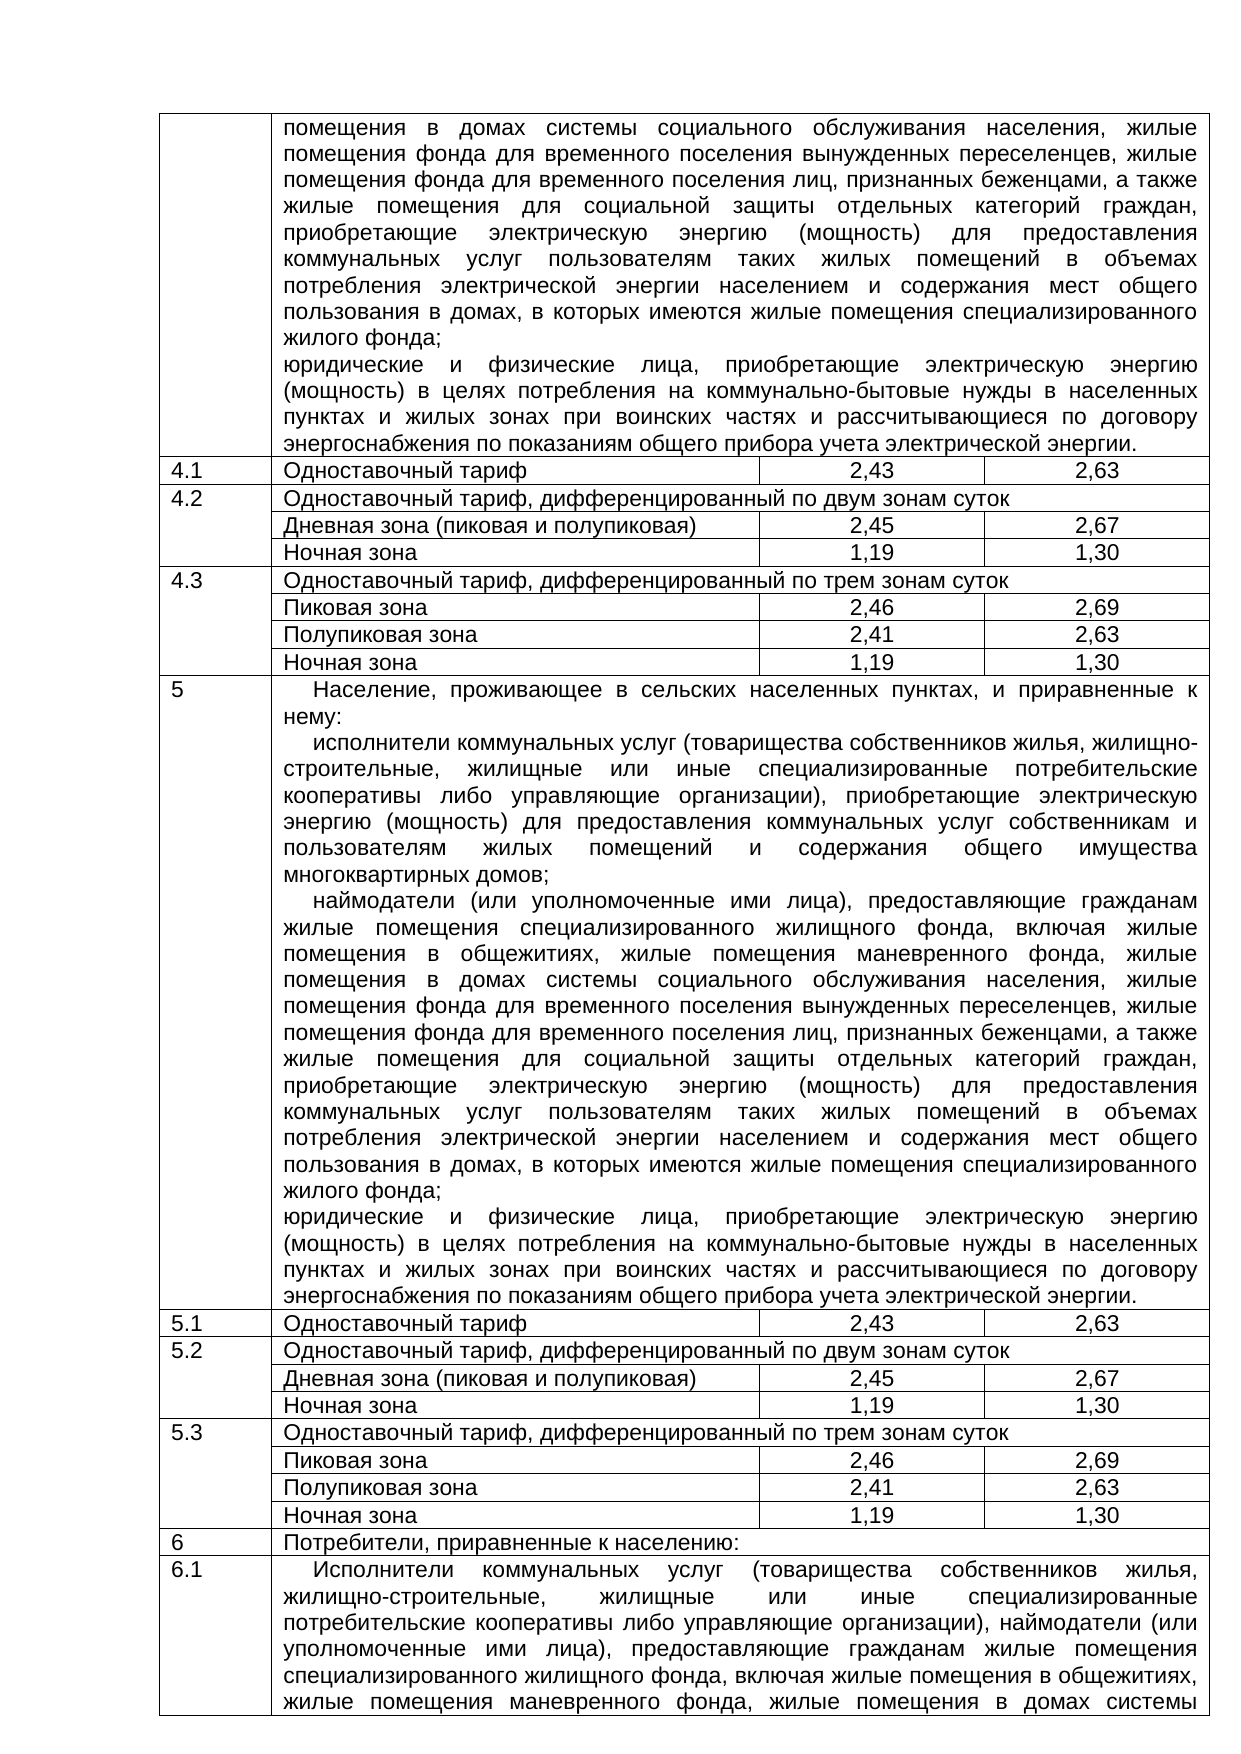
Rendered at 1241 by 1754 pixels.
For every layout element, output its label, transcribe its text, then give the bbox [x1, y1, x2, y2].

table_cell 4.2 [160, 485, 271, 566]
table_cell 1,30 [985, 1392, 1209, 1418]
table_cell 2,43 [760, 1310, 984, 1336]
table_cell 4 [160, 114, 271, 456]
table_cell Одноставочный тариф, дифференцированный по двум зонам суток [272, 485, 1209, 511]
table_cell Население, проживающее в сельских населенных пунктах, и приравненные к нему: исполнители коммунальных услуг (товарищества собственников жилья, жилищно-строительные, жилищные или иные специализированные потребительские кооперативы либо управляющие организации), приобретающие электрическую энергию (мощность) для предоставления коммунальных услуг собственникам и пользователям жилых помещений и содержания общего имущества многоквартирных домов; наймодатели (или уполномоченные ими лица), предоставляющие гражданам жилые помещения специализированного жилищного фонда, включая жилые помещения в общежитиях, жилые помещения маневренного фонда, жилые помещения в домах системы социального обслуживания населения, жилые помещения фонда для временного поселения вынужденных переселенцев, жилые помещения фонда для временного поселения лиц, признанных беженцами, а также жилые помещения для социальной защиты отдельных категорий граждан, приобретающие электрическую энергию (мощность) для предоставления коммунальных услуг пользователям таких жилых помещений в объемах потребления электрической энергии населением и содержания мест общего пользования в домах, в которых имеются жилые помещения специализированного жилого фонда; юридические и физические лица, приобретающие электрическую энергию (мощность) в целях потребления на коммунально-бытовые нужды в населенных пунктах и жилых зонах при воинских частях и рассчитывающиеся по договору энергоснабжения по показаниям общего прибора учета электрической энергии. [272, 676, 1209, 1309]
table_cell 2,45 [760, 1365, 984, 1391]
table_cell Одноставочный тариф [272, 457, 759, 483]
table_cell 5.1 [160, 1310, 271, 1336]
table_cell Одноставочный тариф, дифференцированный по двум зонам суток [272, 1337, 1209, 1363]
table_cell 1,30 [985, 1502, 1209, 1528]
table_cell 2,69 [985, 594, 1209, 620]
table_cell Полупиковая зона [272, 621, 759, 648]
table_cell 2,46 [760, 594, 984, 620]
table_cell 1,30 [985, 649, 1209, 675]
table_cell Полупиковая зона [272, 1474, 759, 1501]
table_cell 2,69 [985, 1447, 1209, 1473]
table_cell 4.1 [160, 457, 271, 483]
table_cell Пиковая зона [272, 1447, 759, 1473]
table_cell Одноставочный тариф [272, 1310, 759, 1336]
table_cell Ночная зона [272, 539, 759, 566]
table_cell 2,67 [985, 1365, 1209, 1391]
table_cell 2,63 [985, 457, 1209, 483]
table_cell 2,46 [760, 1447, 984, 1473]
table_cell 2,43 [760, 457, 984, 483]
table_cell 2,67 [985, 512, 1209, 538]
table_cell 2,63 [985, 1310, 1209, 1336]
table_cell 2,63 [985, 621, 1209, 648]
table_cell Потребители, приравненные к населению: [272, 1529, 1209, 1555]
table_cell 6.1 [160, 1556, 271, 1714]
table_cell 1,19 [760, 649, 984, 675]
table_cell Пиковая зона [272, 594, 759, 620]
table_cell Ночная зона [272, 1392, 759, 1418]
table_cell Дневная зона (пиковая и полупиковая) [272, 1365, 759, 1391]
table_cell Ночная зона [272, 1502, 759, 1528]
table_cell 2,63 [985, 1474, 1209, 1501]
table_cell 1,19 [760, 1392, 984, 1418]
table_cell Дневная зона (пиковая и полупиковая) [272, 512, 759, 538]
table_cell 1,19 [760, 539, 984, 566]
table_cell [272, 1556, 1209, 1714]
table_cell 1,19 [760, 1502, 984, 1528]
table_cell 2,45 [760, 512, 984, 538]
table_cell Ночная зона [272, 649, 759, 675]
table_cell 4.3 [160, 567, 271, 675]
table_cell 2,41 [760, 621, 984, 648]
table_cell 5 [160, 676, 271, 1309]
table_cell 5.3 [160, 1419, 271, 1528]
table_cell 2,41 [760, 1474, 984, 1501]
table_cell 6 [160, 1529, 271, 1555]
table_cell 5.2 [160, 1337, 271, 1418]
table_cell Одноставочный тариф, дифференцированный по трем зонам суток [272, 567, 1209, 593]
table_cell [272, 114, 1209, 456]
table_cell 1,30 [985, 539, 1209, 566]
table_cell Одноставочный тариф, дифференцированный по трем зонам суток [272, 1419, 1209, 1446]
